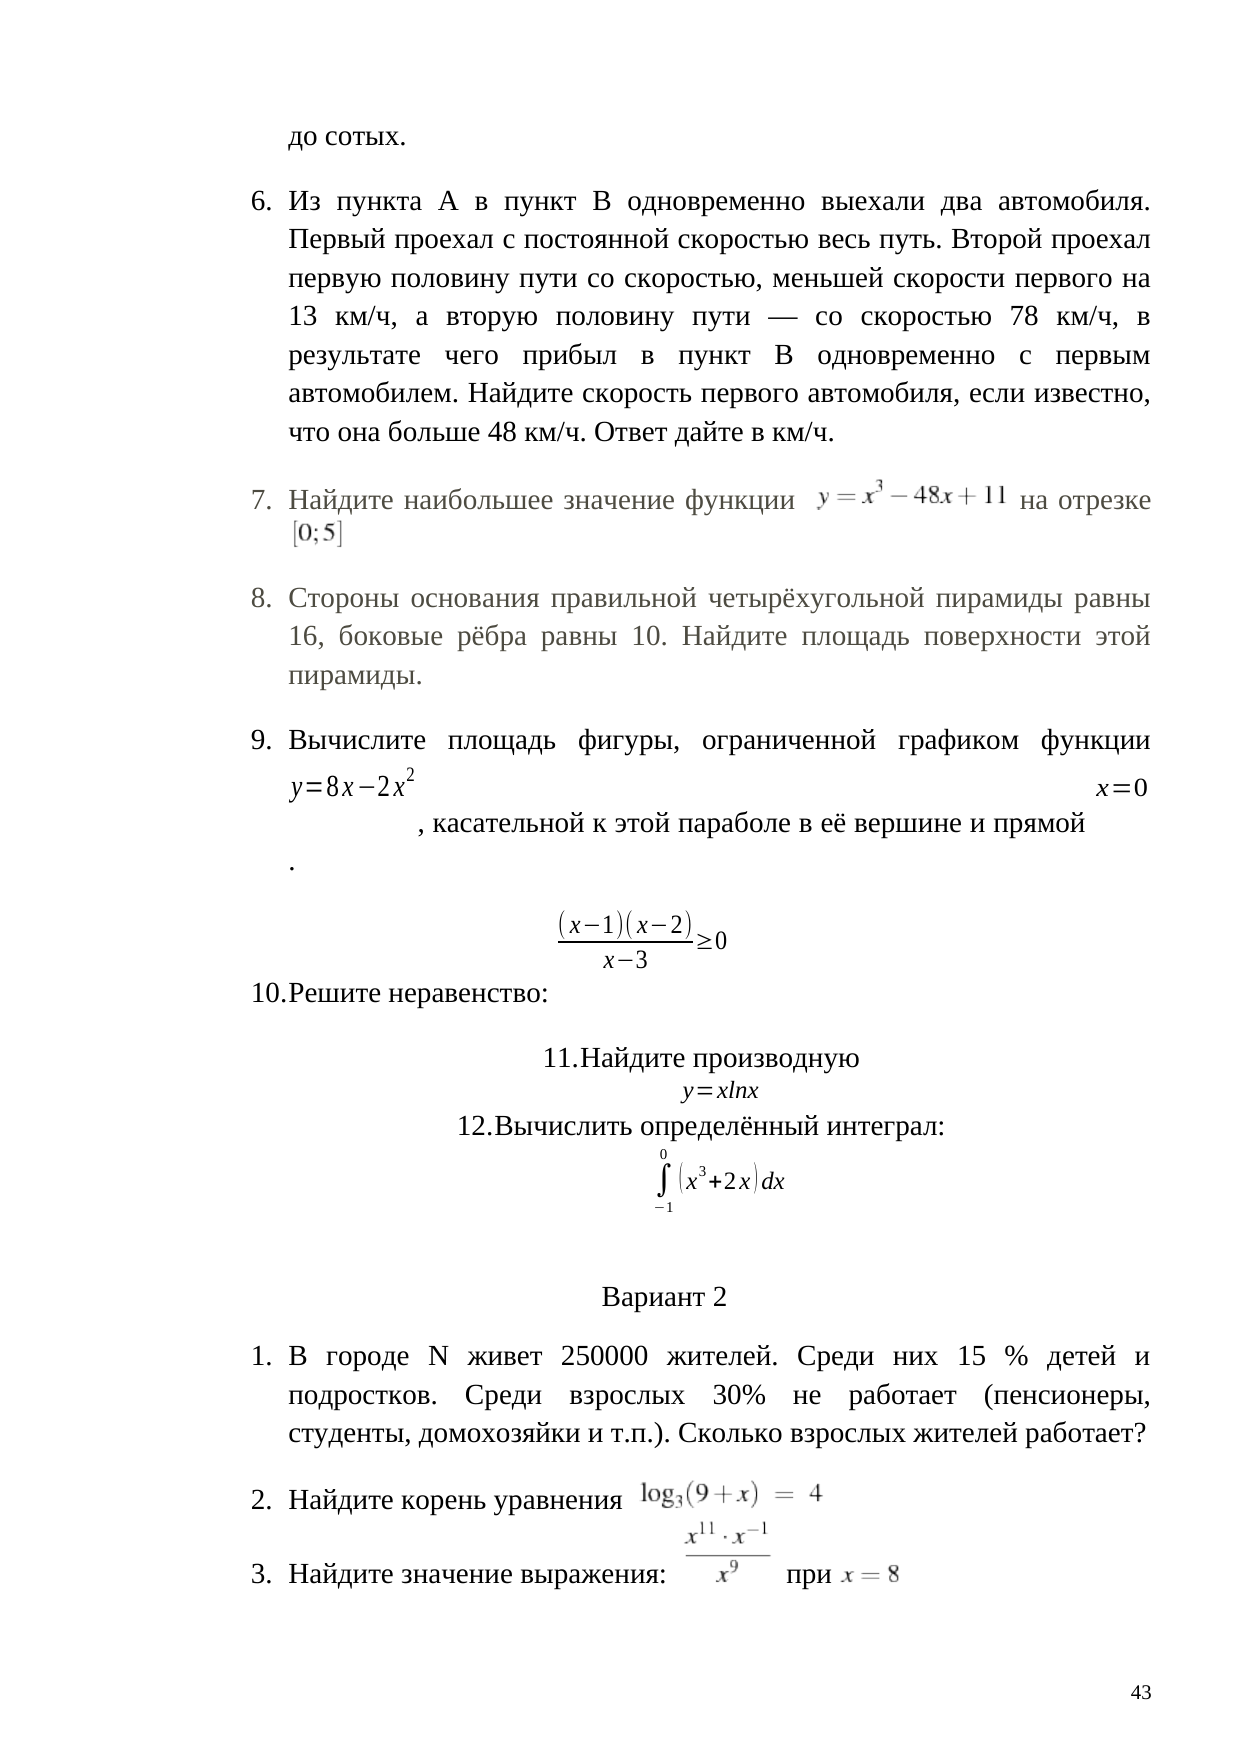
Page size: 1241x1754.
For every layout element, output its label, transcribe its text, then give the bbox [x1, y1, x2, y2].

list Вычислить определённый интеграл: [251, 1108, 1152, 1216]
picture [681, 1520, 772, 1584]
picture [839, 1562, 902, 1584]
list Найдите значение выражения: при [251, 1521, 1152, 1617]
list Найдите наибольшее значение функции на отрезке [251, 479, 1152, 576]
list Стороны основания правильной четырёхугольной пирамиды равны 16, боковые рёбра равны 10. Найдите площадь поверхности этой пирамиды. [251, 580, 1152, 718]
list В городе N живет 250000 жителей. Среди них 15 % детей и подростков. Среди взрослых 30% не работает (пенсионеры, студенты, домохозяйки и т.п.). Сколько взрослых жителей работает? [251, 1338, 1152, 1476]
list Найдите производную [251, 1040, 1152, 1104]
picture [288, 519, 345, 549]
picture [637, 1480, 825, 1510]
list Решите неравенство: [251, 908, 1152, 1036]
picture [815, 478, 1010, 510]
list Из пункта A в пункт B одновременно выехали два автомобиля. Первый проехал с постоянной скоростью весь путь. Второй проехал первую половину пути со скоростью, меньшей скорости первого на 13 км/ч, а вторую половину пути — со скоростью 78 км/ч, в результате чего прибыл в пункт В одновременно с первым автомобилем. Найдите скорость первого автомобиля, если известно, что она больше 48 км/ч. Ответ дайте в км/ч. [251, 183, 1152, 475]
list Найдите корень уравнения [251, 1480, 1152, 1516]
list Вычислите площадь фигуры, ограниченной графиком функции , касательной к этой параболе в её вершине и прямой . [251, 722, 1152, 904]
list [251, 118, 1152, 179]
text Вариант 2 [177, 1279, 1152, 1312]
